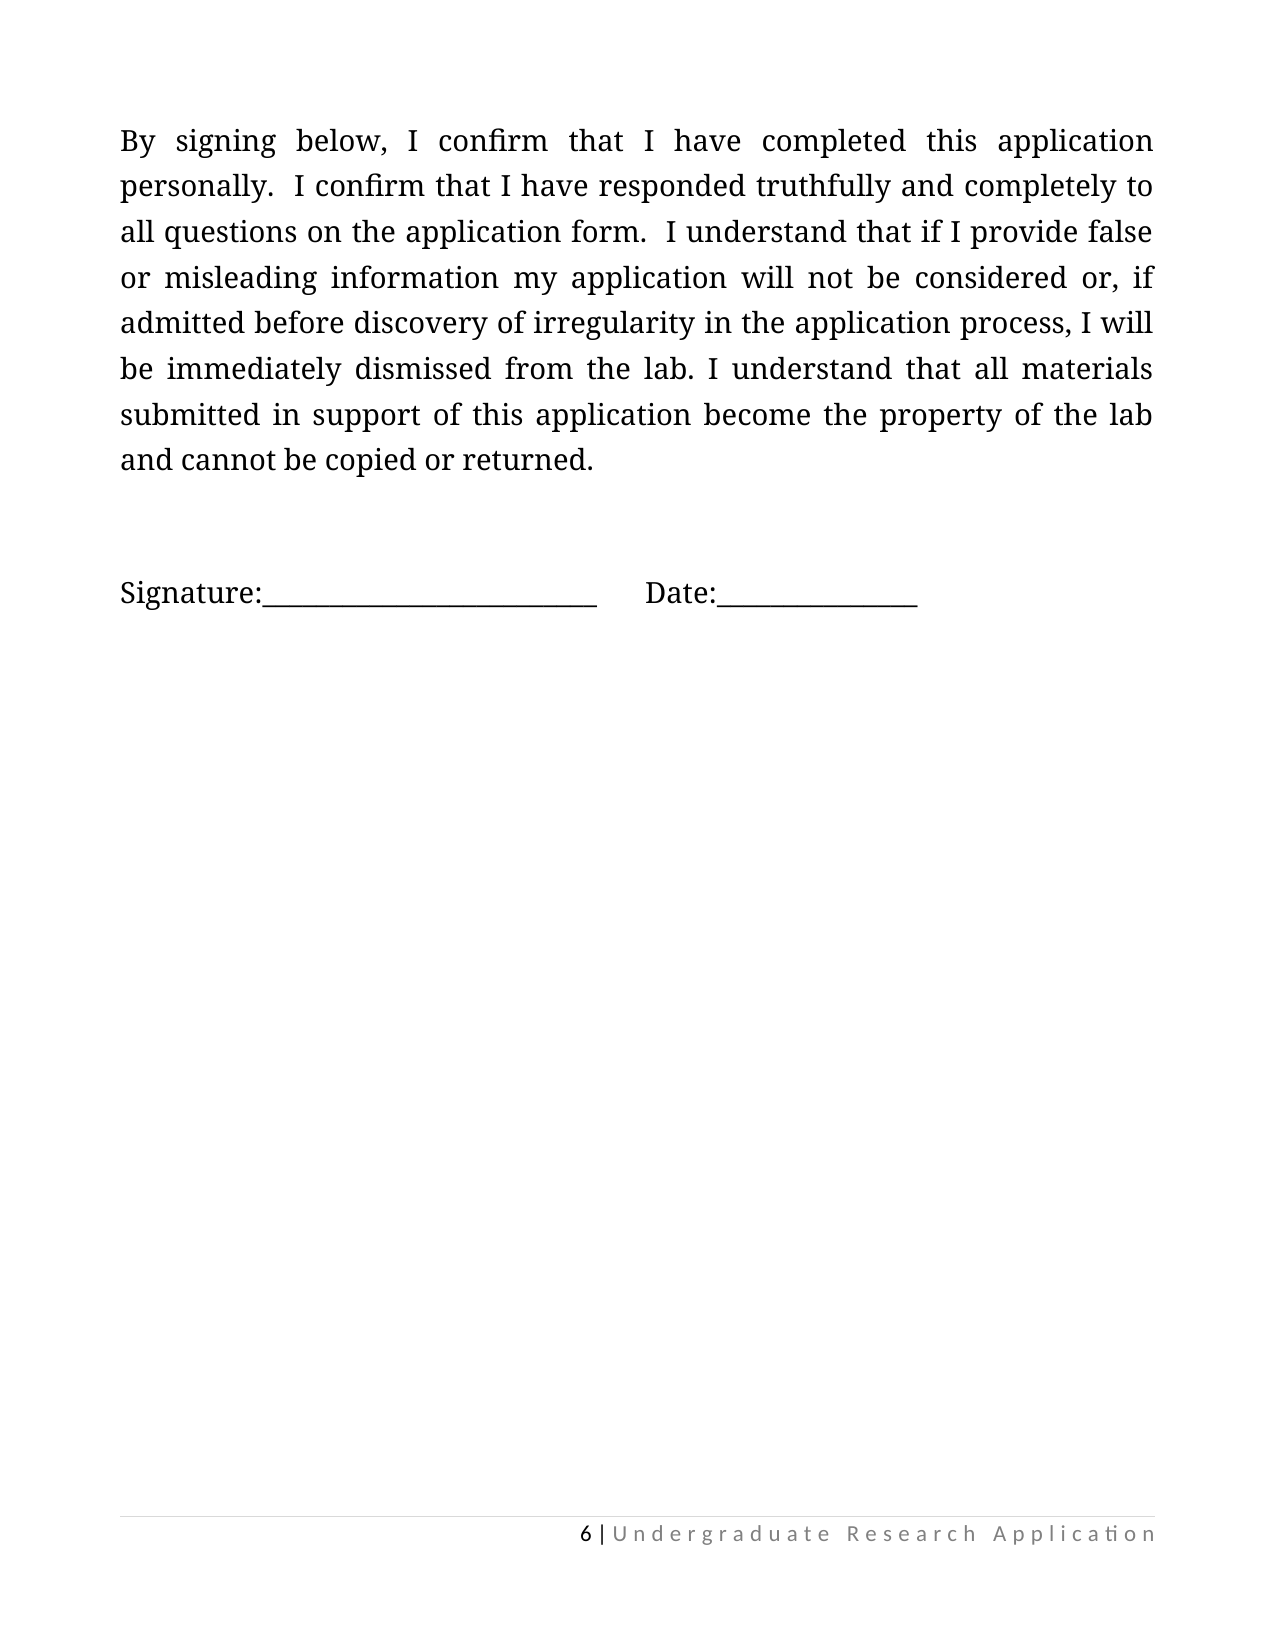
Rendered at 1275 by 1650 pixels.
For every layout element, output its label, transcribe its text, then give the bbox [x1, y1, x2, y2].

text Signature:_________________________ Date:_______________ [120, 572, 1155, 612]
text By signing below, I confirm that I have completed this application personally. I confirm that I have responded truthfully and completely to all questions on the application form. I understand that if I provide false or misleading information my application will not be considered or, if admitted before discovery of irregularity in the application process, I will be immediately dismissed from the lab. I understand that all materials submitted in support of this application become the property of the lab and cannot be copied or returned. [120, 120, 1155, 479]
